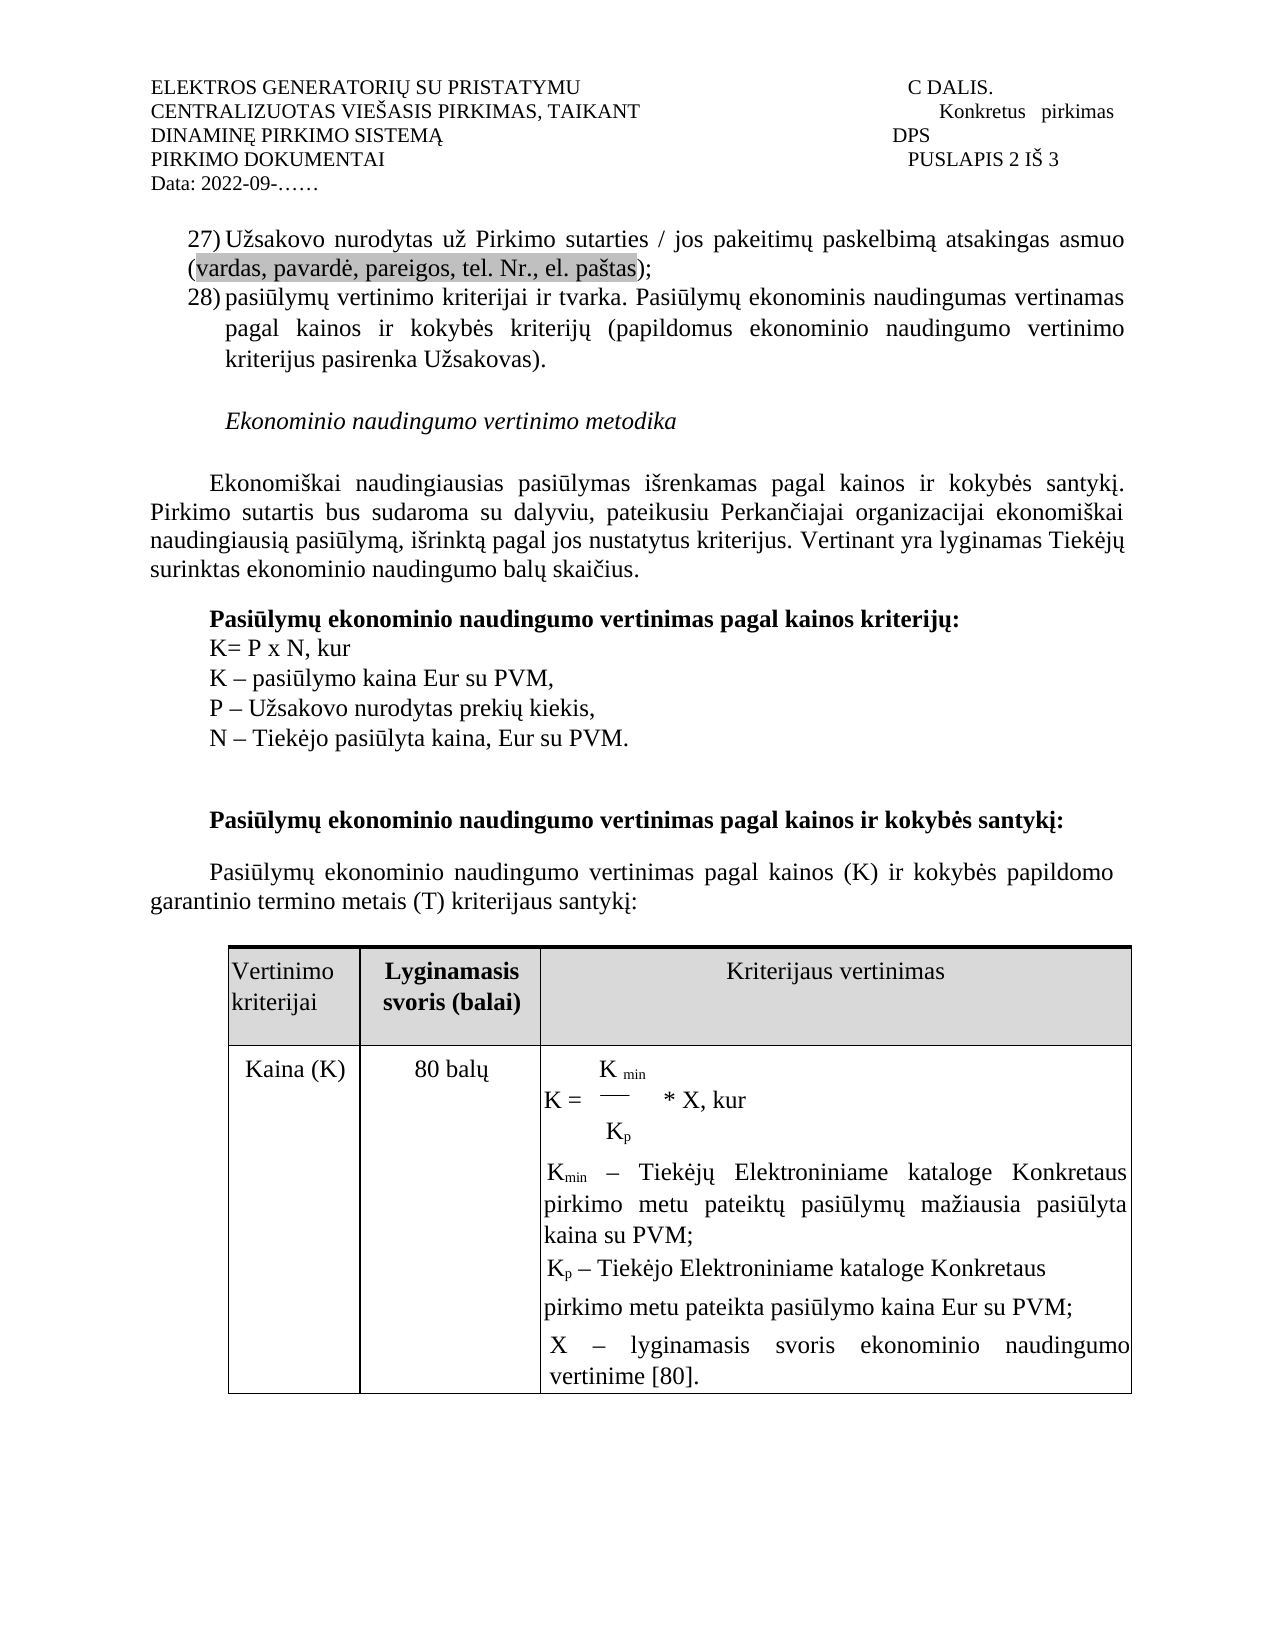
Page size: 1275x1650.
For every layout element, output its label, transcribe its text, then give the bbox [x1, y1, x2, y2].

text Ekonominio naudingumo vertinimo metodika [225, 406, 1125, 434]
text Pasiūlymų ekonominio naudingumo vertinimas pagal kainos ir kokybės santykį: [150, 805, 1125, 834]
text Pasiūlymų ekonominio naudingumo vertinimas pagal kainos kriterijų: [150, 604, 1125, 632]
text Pasiūlymų ekonominio naudingumo vertinimas pagal kainos (K) ir kokybės papildomo garantinio termino metais (T) kriterijaus santykį: [150, 857, 1114, 915]
table_cell 80 balų [361, 1046, 540, 1392]
text K= P x N, kur [150, 633, 1125, 662]
list pasiūlymų vertinimo kriterijai ir tvarka. Pasiūlymų ekonominis naudingumas vertinamas pagal kainos ir kokybės kriterijų (papildomus ekonominio naudingumo vertinimo kriterijus pasirenka Užsakovas). [187, 282, 1125, 372]
table_cell Kaina (K) [229, 1046, 359, 1392]
text K – pasiūlymo kaina Eur su PVM, [150, 663, 1125, 692]
text Ekonomiškai naudingiausias pasiūlymas išrenkamas pagal kainos ir kokybės santykį. Pirkimo sutartis bus sudaroma su dalyviu, pateikusiu Perkančiajai organizacijai ekonomiškai naudingiausią pasiūlymą, išrinktą pagal jos nustatytus kriterijus. Vertinant yra lyginamas Tiekėjų surinktas ekonominio naudingumo balų skaičius. [150, 468, 1125, 583]
table_header Kriterijaus vertinimas [541, 949, 1131, 1045]
text N – Tiekėjo pasiūlyta kaina, Eur su PVM. [150, 723, 1125, 752]
table_header Lyginamasis svoris (balai) [361, 949, 540, 1045]
table_header Vertinimo kriterijai [229, 949, 359, 1045]
list Užsakovo nurodytas už Pirkimo sutarties / jos pakeitimų paskelbimą atsakingas asmuo (vardas, pavardė, pareigos, tel. Nr., el. paštas); [187, 224, 1125, 282]
table_cell K min K = * X, kur Kp Kmin – Tiekėjų Elektroniniame kataloge Konkretaus pirkimo metu pateiktų pasiūlymų mažiausia pasiūlyta kaina su PVM; Kp – Tiekėjo Elektroniniame kataloge Konkretaus pirkimo metu pateikta pasiūlymo kaina Eur su PVM; X – lyginamasis svoris ekonominio naudingumo vertinime [80]. [541, 1046, 1131, 1392]
text P – Užsakovo nurodytas prekių kiekis, [150, 693, 1125, 722]
